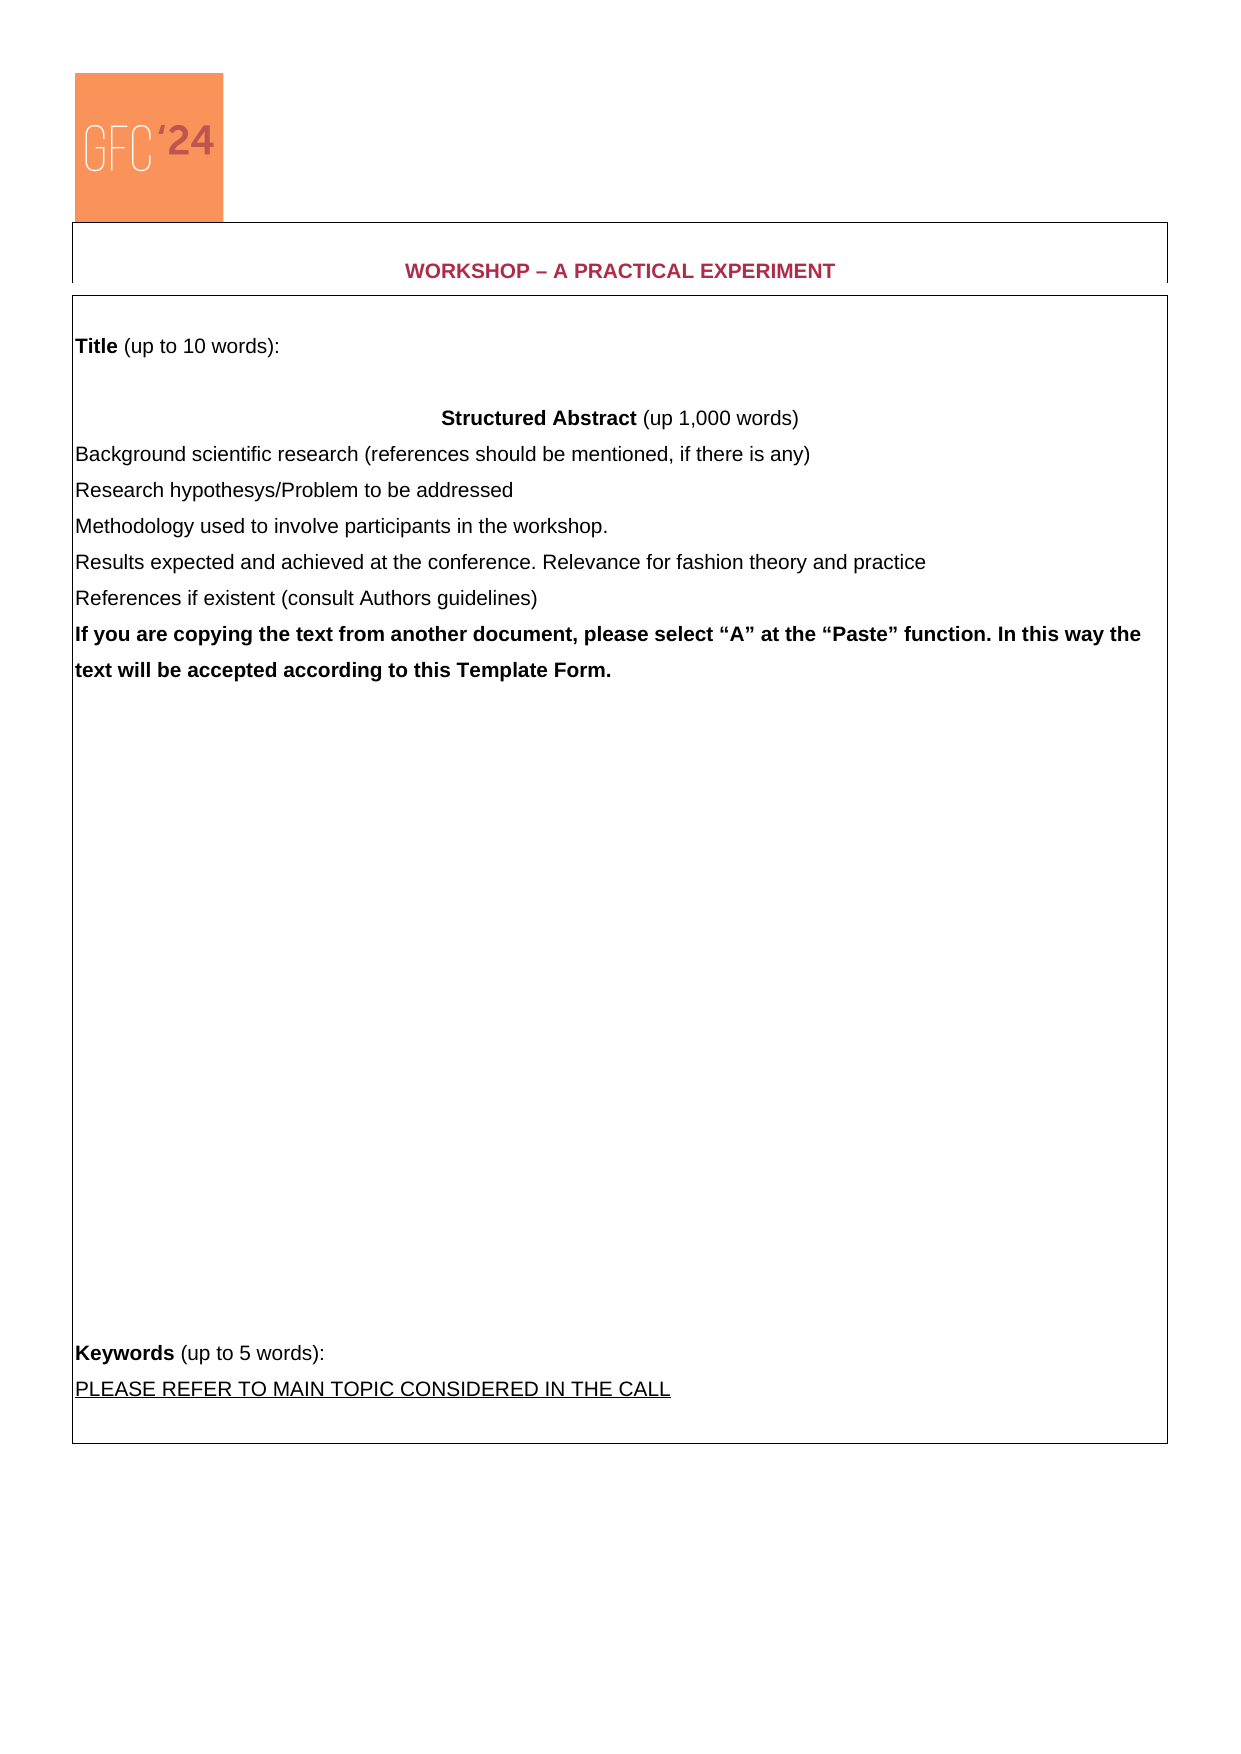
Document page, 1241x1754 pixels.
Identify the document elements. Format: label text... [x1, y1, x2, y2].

text Background scientific research (references should be mentioned, if there is any) [73, 439, 1167, 466]
picture [75, 73, 224, 222]
text WORKSHOP – A PRACTICAL EXPERIMENT [73, 258, 1167, 283]
text Research hypothesys/Problem to be addressed [73, 475, 1167, 502]
text Results expected and achieved at the conference. Relevance for fashion theory and practice [73, 547, 1167, 574]
text If you are copying the text from another document, please select “A” at the “Paste” function. In this way the text will be accepted according to this Template Form. [73, 618, 1167, 682]
text Title (up to 10 words): [73, 331, 1167, 358]
text Structured Abstract (up 1,000 words) [73, 403, 1167, 430]
text Methodology used to involve participants in the workshop. [73, 511, 1167, 538]
text PLEASE REFER TO MAIN TOPIC CONSIDERED IN THE CALL [73, 1373, 1167, 1400]
text Keywords (up to 5 words): [73, 1337, 1167, 1364]
text References if existent (consult Authors guidelines) [73, 583, 1167, 610]
